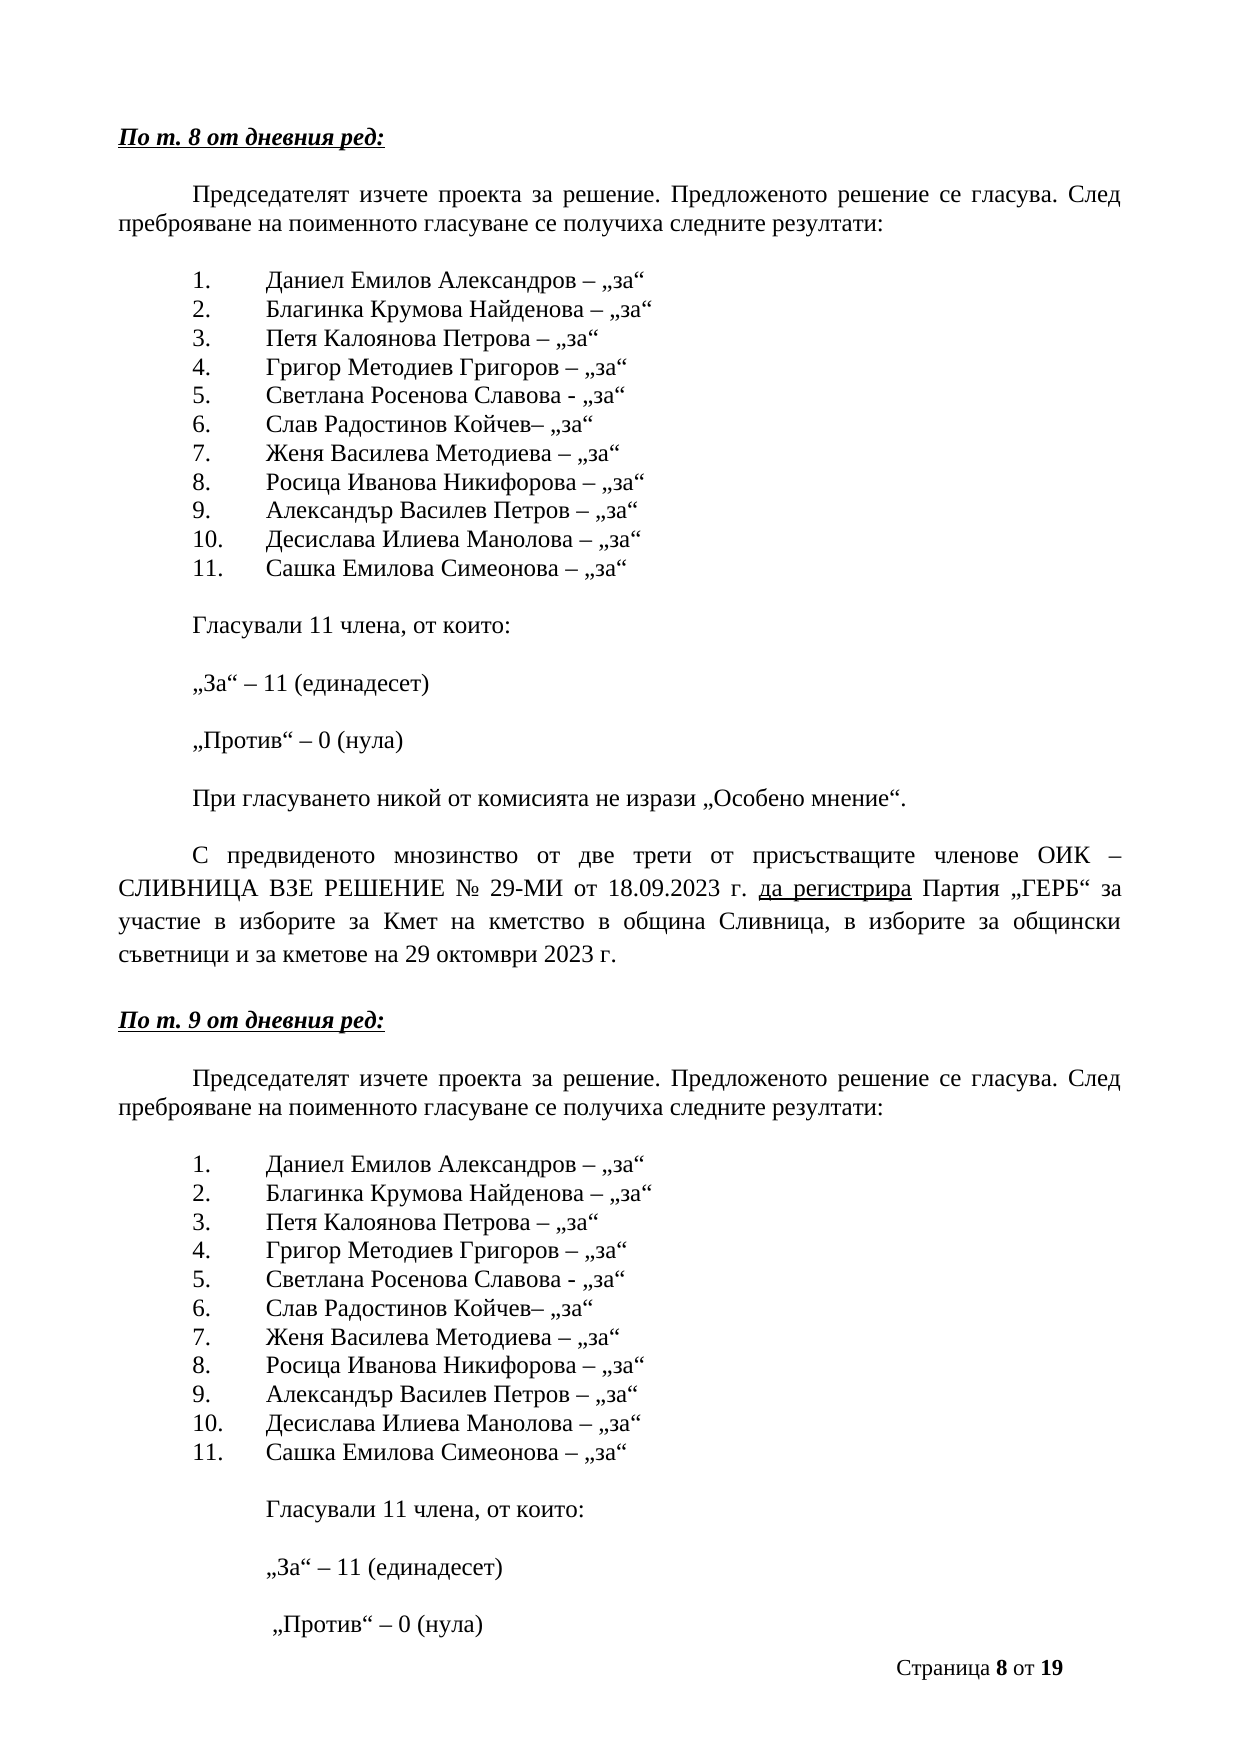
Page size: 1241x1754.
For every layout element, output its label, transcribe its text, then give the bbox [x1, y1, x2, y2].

text 9. Александър Василев Петров – „за“ [118, 1379, 1122, 1408]
text 9. Александър Василев Петров – „за“ [118, 495, 1122, 524]
text 4. Григор Методиев Григоров – „за“ [118, 1236, 1122, 1264]
text 1. Даниел Емилов Александров – „за“ [118, 265, 1122, 294]
text „Против“ – 0 (нула) [192, 1609, 1122, 1638]
text 6. Слав Радостинов Койчев– „за“ [118, 409, 1122, 438]
text Гласували 11 члена, от които: [118, 610, 1122, 639]
text 11. Сашка Емилова Симеонова – „за“ [118, 553, 1122, 582]
text 6. Слав Радостинов Койчев– „за“ [118, 1293, 1122, 1322]
text 7. Женя Василева Методиева – „за“ [118, 1322, 1122, 1351]
text 2. Благинка Крумова Найденова – „за“ [118, 1178, 1122, 1207]
text 3. Петя Калоянова Петрова – „за“ [118, 1207, 1122, 1236]
text „За“ – 11 (единадесет) [118, 668, 1122, 697]
text 8. Росица Иванова Никифорова – „за“ [118, 1351, 1122, 1379]
text 3. Петя Калоянова Петрова – „за“ [118, 323, 1122, 352]
text 5. Светлана Росенова Славова - „за“ [118, 1264, 1122, 1293]
text Председателят изчете проекта за решение. Предложеното решение се гласува. След преброяване на поименното гласуване се получиха следните резултати: [118, 1063, 1122, 1121]
text Гласували 11 члена, от които: [192, 1494, 1122, 1523]
text По т. 8 от дневния ред: [118, 122, 1122, 150]
text С предвиденото мнозинство от две трети от присъстващите членове ОИК – СЛИВНИЦА ВЗЕ РЕШЕНИЕ № 29-МИ от 18.09.2023 г. да регистрира Партия „ГЕРБ“ за участие в изборите за Кмет на кметство в община Сливница, в изборите за общински съветници и за кметове на 29 октомври 2023 г. [118, 840, 1122, 968]
text 7. Женя Василева Методиева – „за“ [118, 438, 1122, 467]
text При гласуването никой от комисията не изрази „Особено мнение“. [118, 783, 1122, 812]
text Председателят изчете проекта за решение. Предложеното решение се гласува. След преброяване на поименното гласуване се получиха следните резултати: [118, 179, 1122, 237]
text 4. Григор Методиев Григоров – „за“ [118, 352, 1122, 380]
text 10. Десислава Илиева Манолова – „за“ [118, 1408, 1122, 1437]
text 5. Светлана Росенова Славова - „за“ [118, 380, 1122, 409]
text 11. Сашка Емилова Симеонова – „за“ [118, 1437, 1122, 1466]
text „Против“ – 0 (нула) [118, 725, 1122, 754]
text 8. Росица Иванова Никифорова – „за“ [118, 467, 1122, 495]
text 1. Даниел Емилов Александров – „за“ [118, 1149, 1122, 1178]
text 10. Десислава Илиева Манолова – „за“ [118, 524, 1122, 553]
text 2. Благинка Крумова Найденова – „за“ [118, 294, 1122, 323]
text „За“ – 11 (единадесет) [192, 1552, 1122, 1581]
text По т. 9 от дневния ред: [118, 1006, 1122, 1034]
